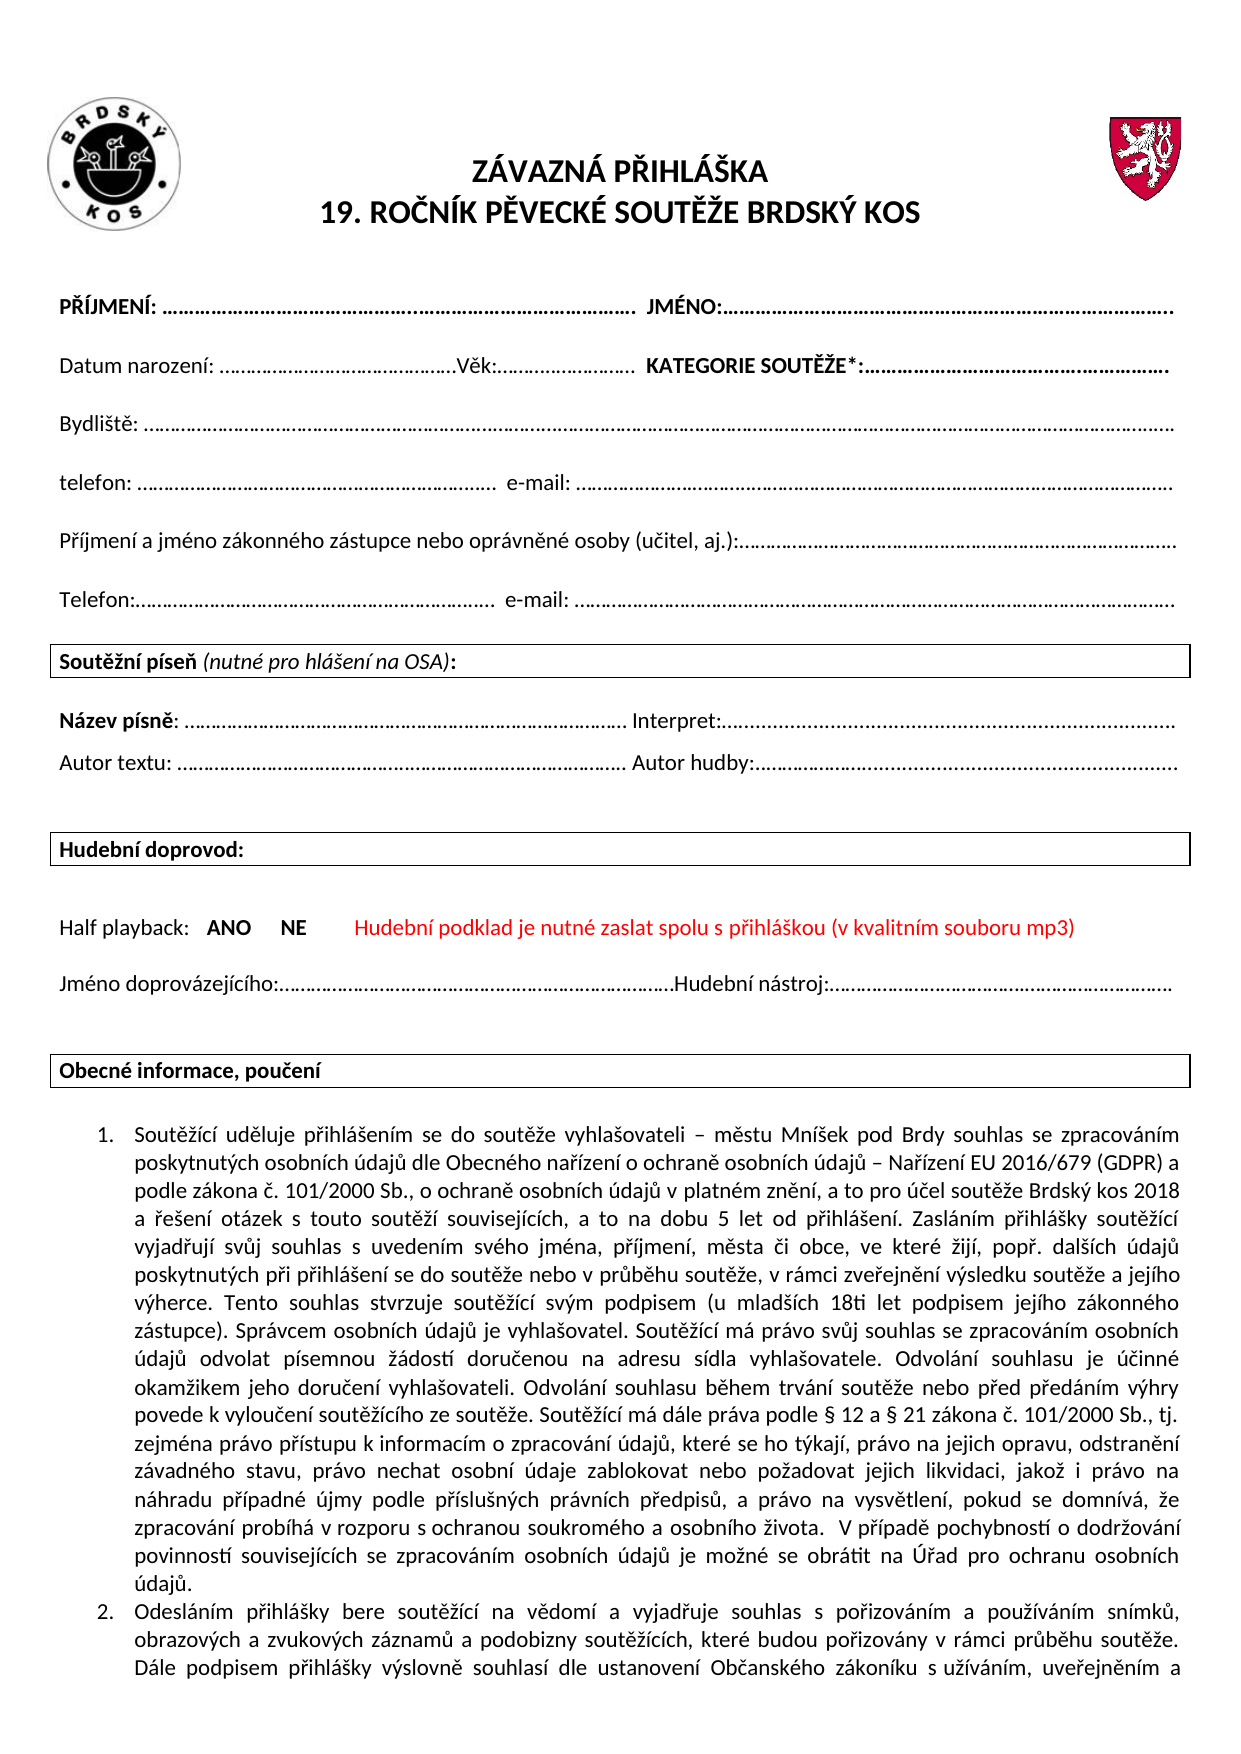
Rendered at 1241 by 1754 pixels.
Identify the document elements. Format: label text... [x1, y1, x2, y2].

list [97, 1597, 1181, 1681]
text Hudební doprovod: [51, 833, 1189, 865]
text Telefon:………………………………………………………..… e-mail: …………………………………………………………………………………………………… [59, 585, 1181, 613]
text Název písně: ………………………………………………………………………… Interpret:…............................................................................ [59, 706, 1181, 734]
text Autor textu: ……………………………………..………………………………….. Autor hudby:..………………....................................................... [59, 748, 1181, 776]
picture [1109, 117, 1182, 201]
text 19. ROČNÍK PĚVECKÉ SOUTĚŽE BRDSKÝ KOS [59, 191, 1181, 231]
text Obecné informace, poučení [51, 1055, 1189, 1087]
text Half playback: ANO NE Hudební podklad je nutné zaslat spolu s přihláškou (v kvalitním souboru mp3) [59, 913, 1181, 941]
picture [46, 97, 182, 232]
text telefon: ………………………………………………………..… e-mail: ………………….………..…………………………………………………………………….. [59, 468, 1181, 496]
text Bydliště: ………………………………………………………...………...…………………………………………………………………………………………………..…. [59, 409, 1181, 437]
text ZÁVAZNÁ PŘIHLÁŠKA [59, 150, 1181, 191]
text Soutěžní píseň (nutné pro hlášení na OSA): [51, 645, 1189, 677]
text Datum narození: ………………………………………Věk:………..…………… KATEGORIE SOUTĚŽE*:………………………………….……………. [59, 351, 1181, 379]
text Jméno doprovázejícího:…………………………………………………………………Hudební nástroj:……………………………….………………………. [59, 969, 1181, 997]
text PŘÍJMENÍ: ………………………………………..…………………………………. JMÉNO:……………………………………………………………………….. [59, 292, 1181, 320]
text Příjmení a jméno zákonného zástupce nebo oprávněné osoby (učitel, aj.):……………………………………………………………………….. [59, 527, 1181, 555]
list Soutěžící uděluje přihlášením se do soutěže vyhlašovateli – městu Mníšek pod Brdy souhlas se zpracováním poskytnutých osobních údajů dle Obecného nařízení o ochraně osobních údajů – Nařízení EU 2016/679 (GDPR) a podle zákona č. 101/2000 Sb., o ochraně osobních údajů v platném znění, a to pro účel soutěže Brdský kos 2018 a řešení otázek s touto soutěží souvisejících, a to na dobu 5 let od přihlášení. Zasláním přihlášky soutěžící vyjadřují svůj souhlas s uvedením svého jména, příjmení, města či obce, ve které žijí, popř. dalších údajů poskytnutých při přihlášení se do soutěže nebo v průběhu soutěže, v rámci zveřejnění výsledku soutěže a jejího výherce. Tento souhlas stvrzuje soutěžící svým podpisem (u mladších 18ti let podpisem jejího zákonného zástupce). Správcem osobních údajů je vyhlašovatel. Soutěžící má právo svůj souhlas se zpracováním osobních údajů odvolat písemnou žádostí doručenou na adresu sídla vyhlašovatele. Odvolání souhlasu je účinné okamžikem jeho doručení vyhlašovateli. Odvolání souhlasu během trvání soutěže nebo před předáním výhry povede k vyloučení soutěžícího ze soutěže. Soutěžící má dále práva podle § 12 a § 21 zákona č. 101/2000 Sb., tj. zejména právo přístupu k informacím o zpracování údajů, které se ho týkají, právo na jejich opravu, odstranění závadného stavu, právo nechat osobní údaje zablokovat nebo požadovat jejich likvidaci, jakož i právo na náhradu případné újmy podle příslušných právních předpisů, a právo na vysvětlení, pokud se domnívá, že zpracování probíhá v rozporu s ochranou soukromého a osobního života. V případě pochybností o dodržování povinností souvisejících se zpracováním osobních údajů je možné se obrátit na Úřad pro ochranu osobních údajů. [97, 1120, 1181, 1597]
